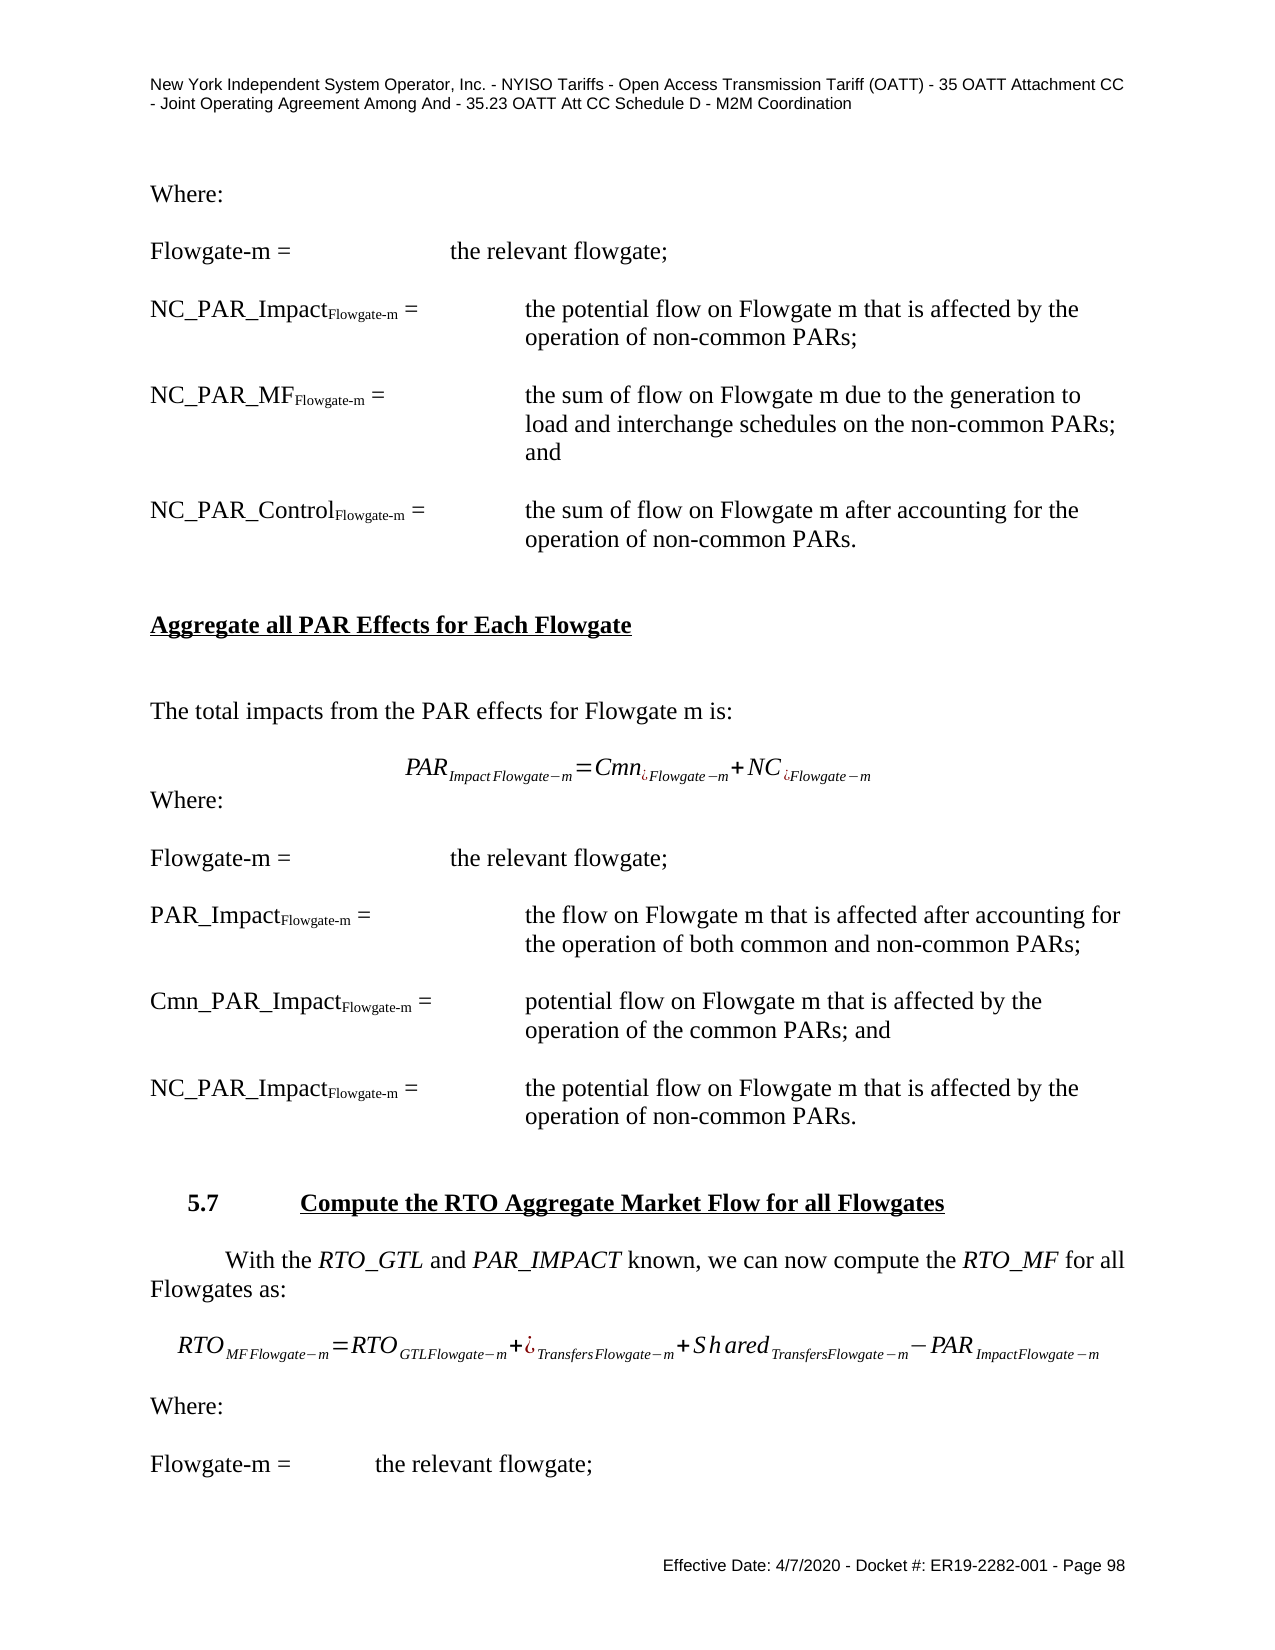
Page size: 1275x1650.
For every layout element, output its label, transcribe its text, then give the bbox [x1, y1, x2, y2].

text NC_PAR_ControlFlowgate-m = the sum of flow on Flowgate m after accounting for the operation of non-common PARs. [150, 495, 1125, 552]
text The total impacts from the PAR effects for Flowgate m is: [150, 696, 1125, 725]
text With the RTO_GTL and PAR_IMPACT known, we can now compute the RTO_MF for all Flowgates as: [150, 1245, 1125, 1303]
text Flowgate-m = the relevant flowgate; [150, 1449, 1125, 1478]
text Flowgate-m = the relevant flowgate; [150, 236, 1125, 265]
text Where: [150, 785, 1125, 814]
text NC_PAR_ImpactFlowgate-m = the potential flow on Flowgate m that is affected by the operation of non-common PARs; [150, 294, 1125, 351]
text Where: [150, 1391, 1125, 1420]
text Aggregate all PAR Effects for Each Flowgate [150, 610, 1125, 639]
text Cmn_PAR_ImpactFlowgate-m = potential flow on Flowgate m that is affected by the operation of the common PARs; and [150, 986, 1125, 1044]
text 5.7 Compute the RTO Aggregate Market Flow for all Flowgates [150, 1188, 1125, 1216]
text NC_PAR_ImpactFlowgate-m = the potential flow on Flowgate m that is affected by the operation of non-common PARs. [150, 1073, 1125, 1130]
text Where: [150, 179, 1125, 207]
text PAR_ImpactFlowgate-m = the flow on Flowgate m that is affected after accounting for the operation of both common and non-common PARs; [150, 900, 1125, 958]
text NC_PAR_MFFlowgate-m = the sum of flow on Flowgate m due to the generation to load and interchange schedules on the non-common PARs; and [150, 380, 1125, 466]
text Flowgate-m = the relevant flowgate; [150, 843, 1125, 871]
